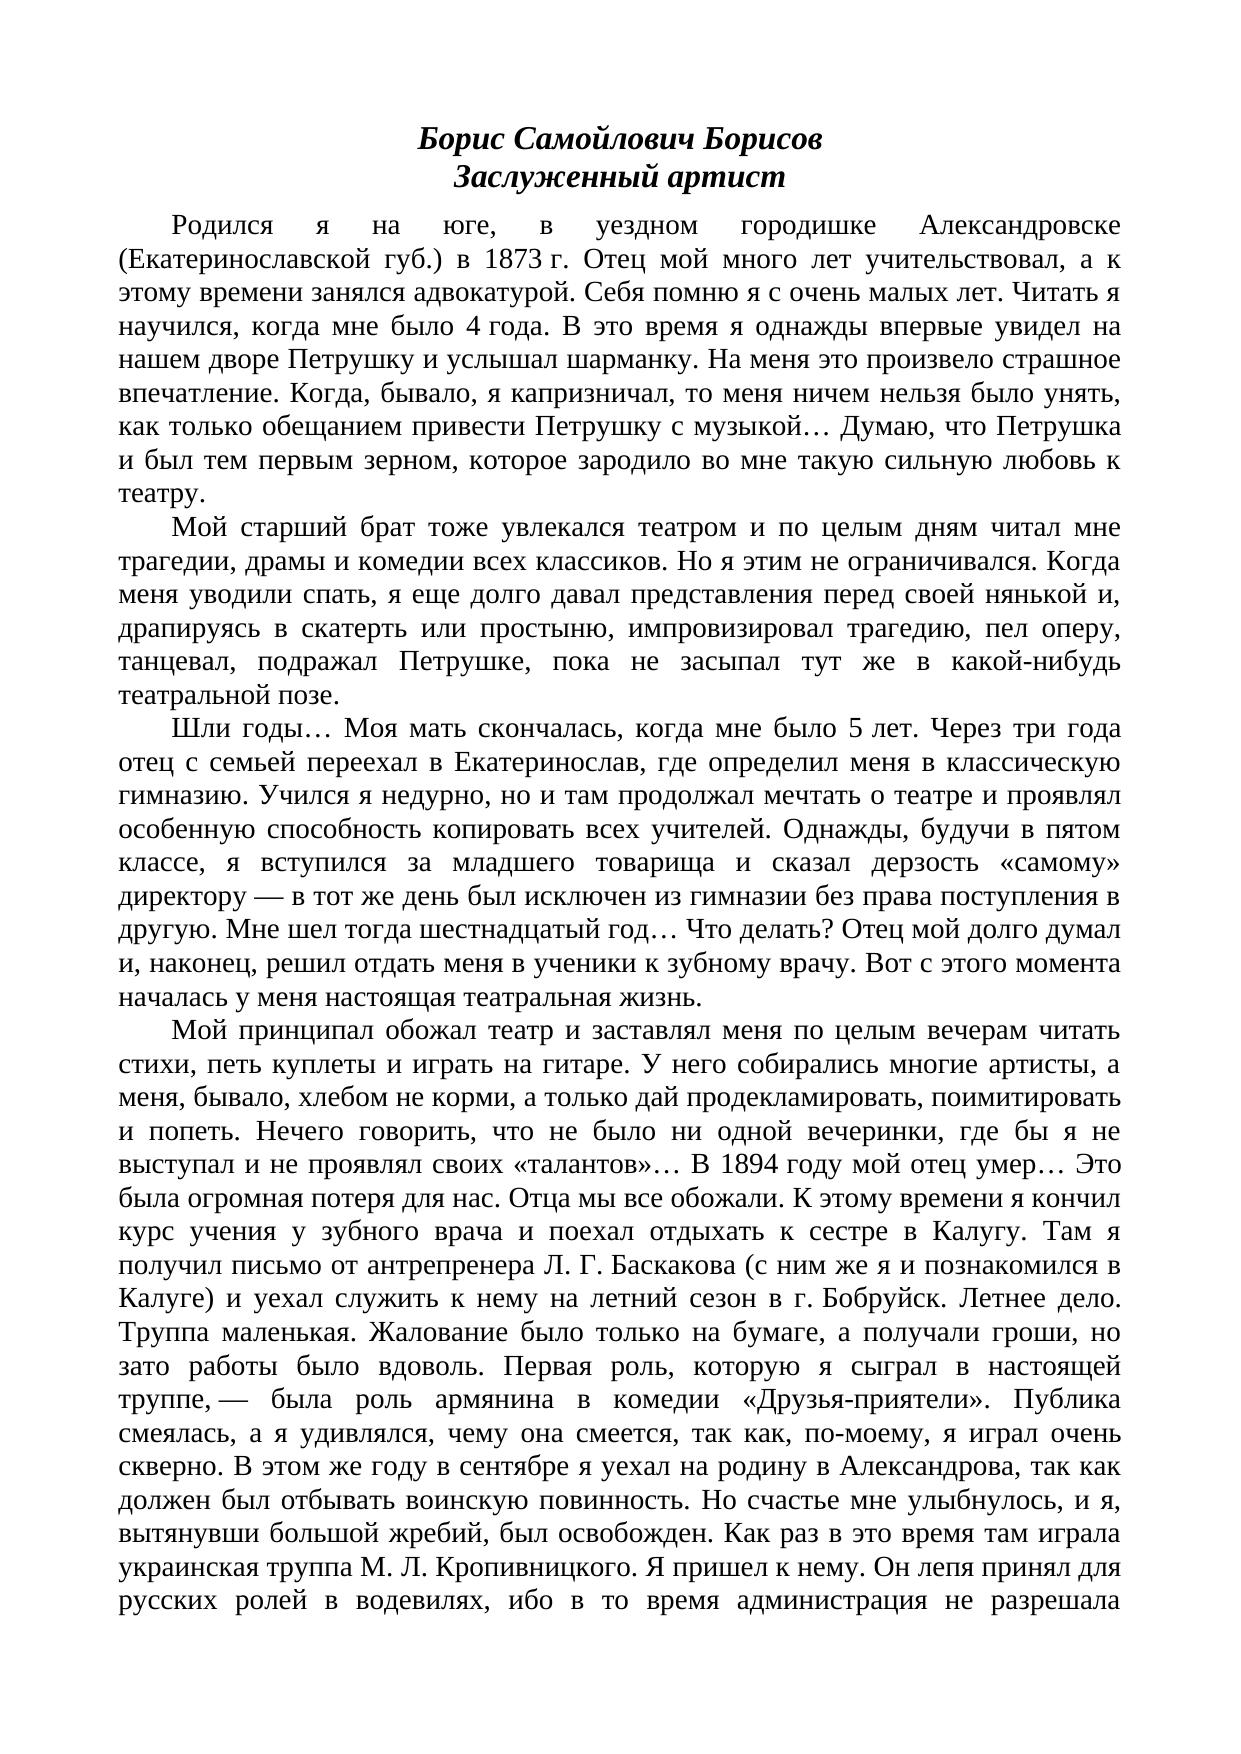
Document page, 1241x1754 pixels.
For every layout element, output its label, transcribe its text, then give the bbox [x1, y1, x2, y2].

text Родился я на юге, в уездном городишке Александровске (Екатеринославской губ.) в 1873 г. Отец мой много лет учительствовал, а к этому времени занялся адвокатурой. Себя помню я с очень малых лет. Читать я научился, когда мне было 4 года. В это время я однажды впервые увидел на нашем дворе Петрушку и услышал шарманку. На меня это произвело страшное впечатление. Когда, бывало, я капризничал, то меня ничем нельзя было унять, как только обещанием привести Петрушку с музыкой… Думаю, что Петрушка и был тем первым зерном, которое зародило во мне такую сильную любовь к театру. [118, 207, 1122, 509]
subtitle {377} Борис Самойлович Борисов Заслуженный артист [118, 118, 1122, 195]
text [118, 1012, 1122, 1616]
text Шли годы… Моя мать скончалась, когда мне было 5 лет. Через три года отец с семьей переехал в Екатеринослав, где определил меня в классическую гимназию. Учился я недурно, но и там продолжал мечтать о театре и проявлял особенную способность копировать всех учителей. Однажды, будучи в пятом классе, я вступился за младшего товарища и сказал дерзость «самому» директору — в тот же день был исключен из гимназии без права поступления в другую. Мне шел тогда шестнадцатый год… Что делать? Отец мой долго думал и, наконец, решил отдать меня в ученики к зубному врачу. Вот с этого момента началась у меня настоящая театральная жизнь. [118, 710, 1122, 1012]
text Мой старший брат тоже увлекался театром и по целым дням читал мне трагедии, драмы и комедии всех классиков. Но я этим не ограничивался. Когда {378} меня уводили спать, я еще долго давал представления перед своей нянькой и, драпируясь в скатерть или простыню, импровизировал трагедию, пел оперу, танцевал, подражал Петрушке, пока не засыпал тут же в какой-нибудь театральной позе. [118, 509, 1122, 710]
